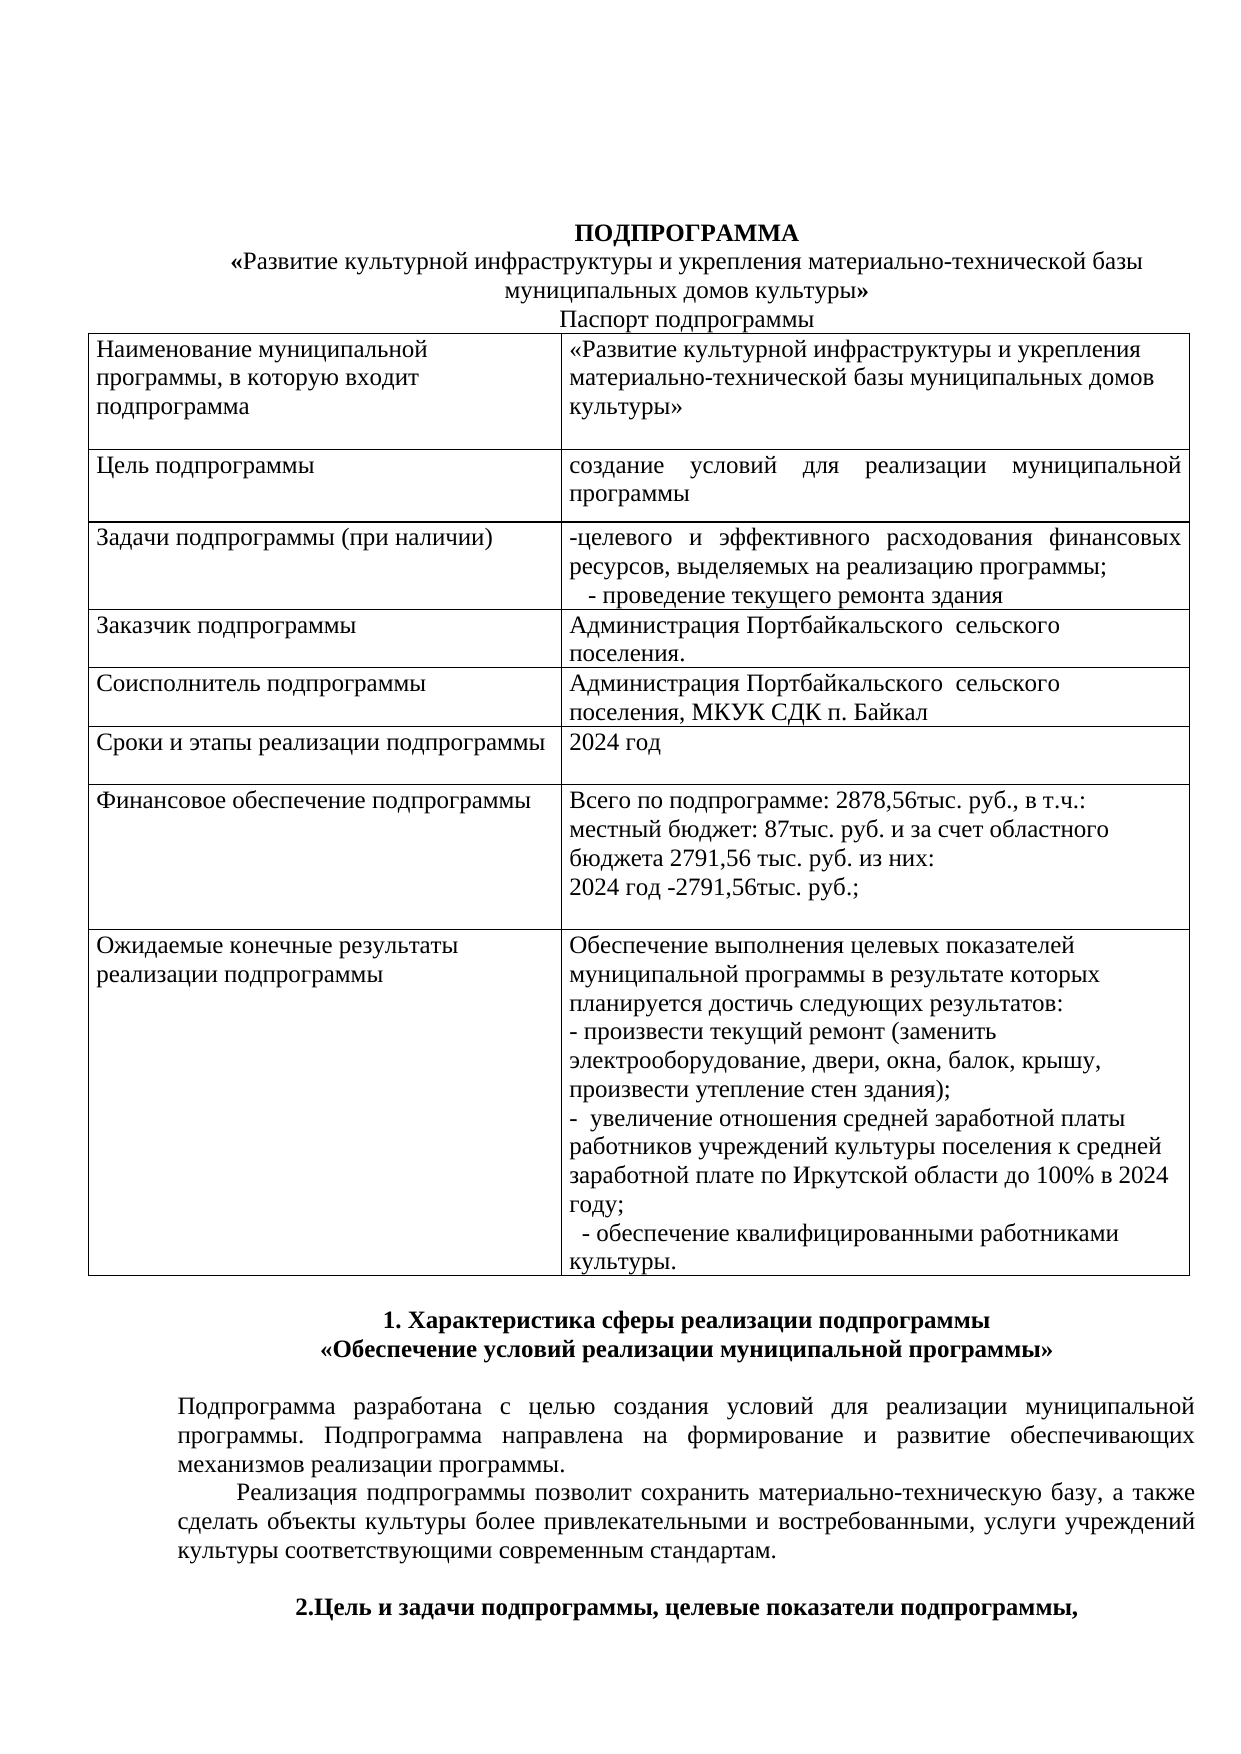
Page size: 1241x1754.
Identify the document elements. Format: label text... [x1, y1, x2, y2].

text ПОДПРОГРАММА [177, 218, 1196, 246]
table_cell Задачи подпрограммы (при наличии) [89, 523, 561, 609]
text 1. Характеристика сферы реализации подпрограммы [177, 1305, 1196, 1334]
table_cell создание условий для реализации муниципальной программы [562, 450, 1189, 521]
text «Развитие культурной инфраструктуры и укрепления материально-технической базы муниципальных домов культуры» [177, 246, 1196, 304]
table_cell 2024 год [562, 727, 1189, 784]
table_cell Администрация Портбайкальского сельского поселения, МКУК СДК п. Байкал [562, 668, 1189, 726]
text Подпрограмма разработана с целью создания условий для реализации муниципальной программы. Подпрограмма направлена на формирование и развитие обеспечивающих механизмов реализации программы. [177, 1391, 1196, 1477]
table_cell Сроки и этапы реализации подпрограммы [89, 727, 561, 784]
table_cell Ожидаемые конечные результаты реализации подпрограммы [89, 930, 561, 1275]
table_header «Развитие культурной инфраструктуры и укрепления материально-технической базы муниципальных домов культуры» [562, 334, 1189, 449]
text Паспорт подпрограммы [177, 304, 1196, 333]
table_cell Всего по подпрограмме: 2878,56тыс. руб., в т.ч.: местный бюджет: 87тыс. руб. и за счет областного бюджета 2791,56 тыс. руб. из них: 2024 год -2791,56тыс. руб.; [562, 785, 1189, 929]
table_cell -целевого и эффективного расходования финансовых ресурсов, выделяемых на реализацию программы; - проведение текущего ремонта здания [562, 523, 1189, 609]
table_header Наименование муниципальной программы, в которую входит подпрограмма [89, 334, 561, 449]
table_cell Финансовое обеспечение подпрограммы [89, 785, 561, 929]
table_cell Заказчик подпрограммы [89, 610, 561, 667]
text 2.Цель и задачи подпрограммы, целевые показатели подпрограммы, [179, 1592, 1194, 1621]
table_cell Соисполнитель подпрограммы [89, 668, 561, 726]
table_cell Обеспечение выполнения целевых показателей муниципальной программы в результате которых планируется достичь следующих результатов: - произвести текущий ремонт (заменить электрооборудование, двери, окна, балок, крышу, произвести утепление стен здания); - увеличение отношения средней заработной платы работников учреждений культуры поселения к средней заработной плате по Иркутской области до 100% в 2024 году; - обеспечение квалифицированными работниками культуры. [562, 930, 1189, 1275]
table_cell Цель подпрограммы [89, 450, 561, 521]
text «Обеспечение условий реализации муниципальной программы» [177, 1334, 1196, 1362]
table_cell Администрация Портбайкальского сельского поселения. [562, 610, 1189, 667]
text Реализация подпрограммы позволит сохранить материально-техническую базу, а также сделать объекты культуры более привлекательными и востребованными, услуги учреждений культуры соответствующими современным стандартам. [177, 1477, 1196, 1564]
